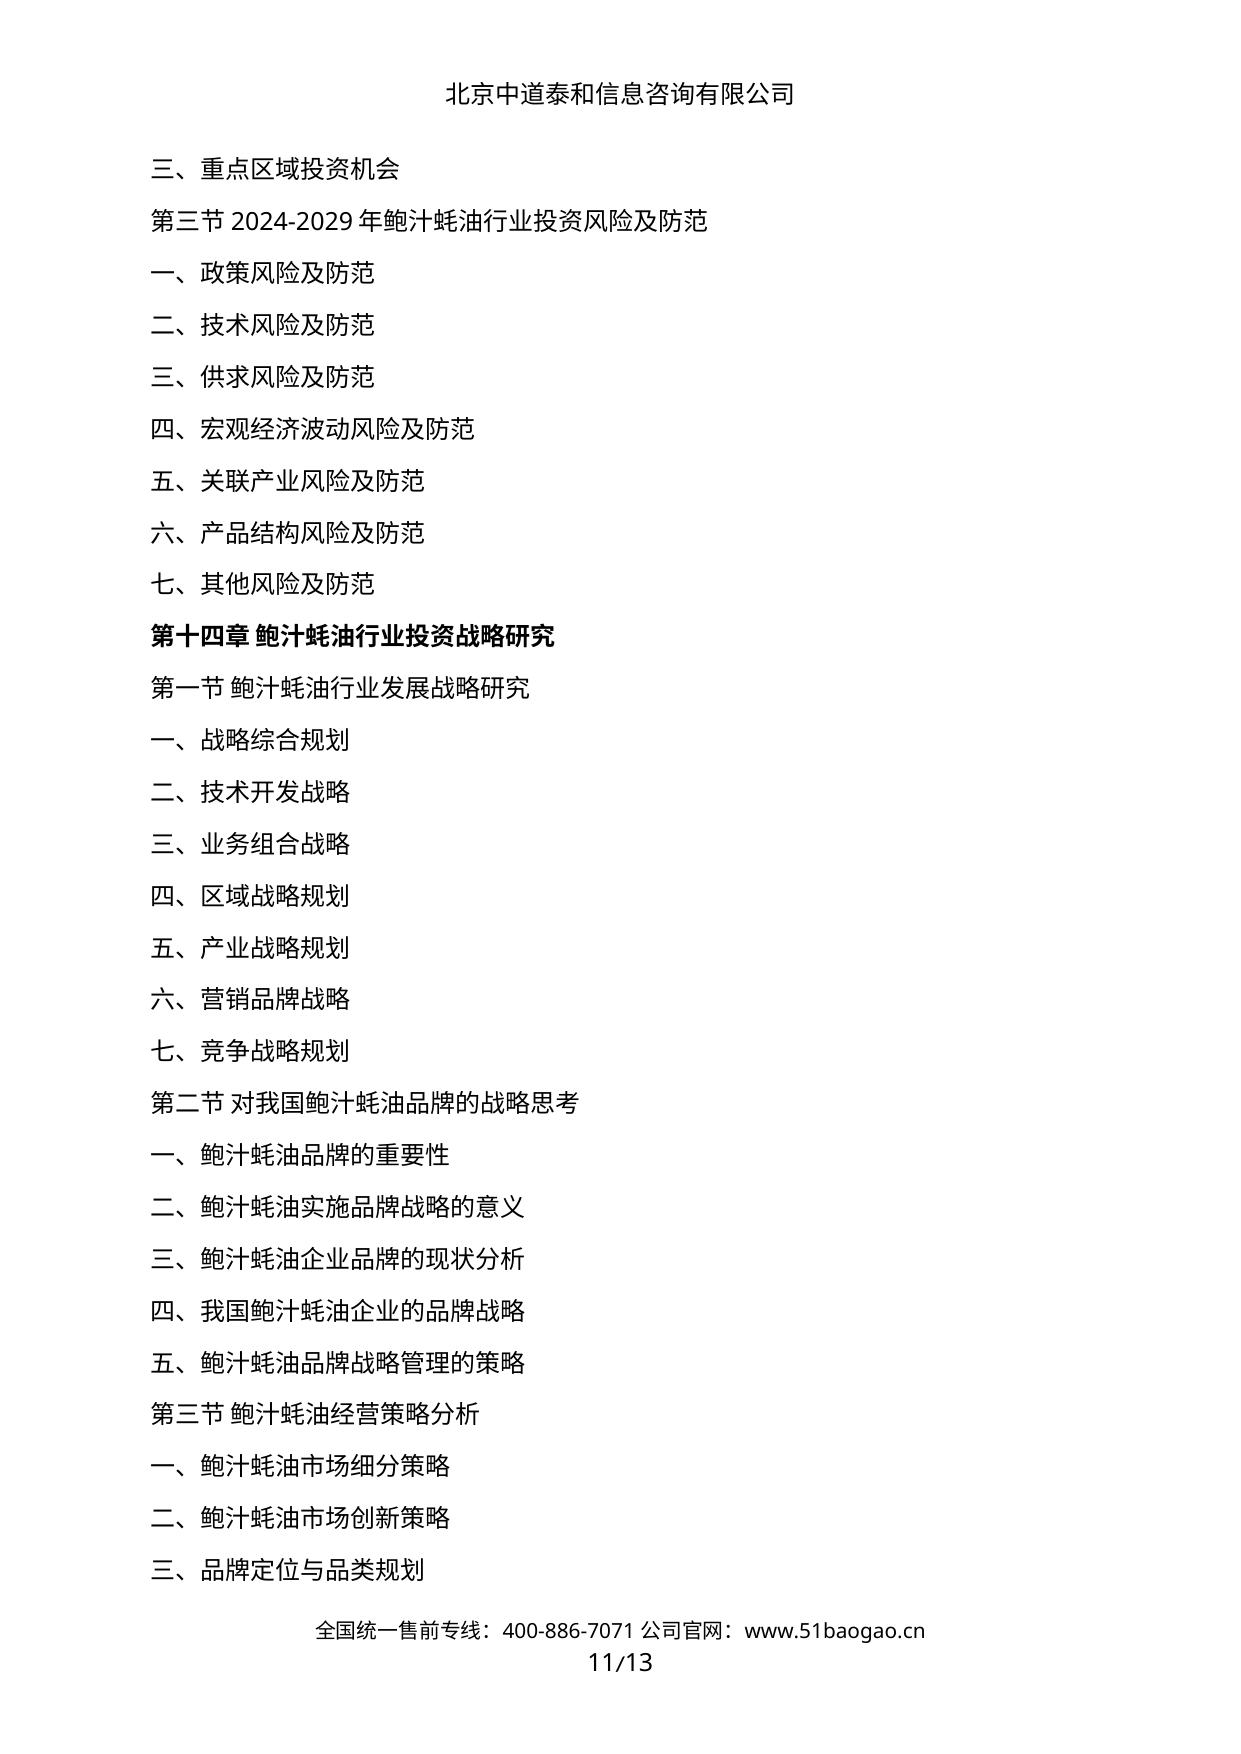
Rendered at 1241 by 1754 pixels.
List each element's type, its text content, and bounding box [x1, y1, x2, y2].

text 二、鲍汁蚝油实施品牌战略的意义 [150, 1187, 1090, 1224]
text 第三节 鲍汁蚝油经营策略分析 [150, 1395, 1090, 1431]
text 四、区域战略规划 [150, 876, 1090, 912]
text 第一节 鲍汁蚝油行业发展战略研究 [150, 669, 1090, 705]
text 三、业务组合战略 [150, 824, 1090, 861]
text 二、鲍汁蚝油市场创新策略 [150, 1499, 1090, 1535]
text 二、技术开发战略 [150, 772, 1090, 809]
text 四、宏观经济波动风险及防范 [150, 409, 1090, 446]
text 第三节 2024-2029年鲍汁蚝油行业投资风险及防范 [150, 202, 1090, 238]
text 七、竞争战略规划 [150, 1032, 1090, 1068]
text 第二节 对我国鲍汁蚝油品牌的战略思考 [150, 1084, 1090, 1120]
text 五、关联产业风险及防范 [150, 461, 1090, 497]
text 第十四章 鲍汁蚝油行业投资战略研究 [150, 617, 1090, 653]
text 一、政策风险及防范 [150, 254, 1090, 290]
text 六、营销品牌战略 [150, 980, 1090, 1016]
text 七、其他风险及防范 [150, 565, 1090, 601]
text 一、鲍汁蚝油品牌的重要性 [150, 1136, 1090, 1172]
text 三、供求风险及防范 [150, 357, 1090, 394]
text 三、品牌定位与品类规划 [150, 1551, 1090, 1587]
text 一、鲍汁蚝油市场细分策略 [150, 1447, 1090, 1483]
text 六、产品结构风险及防范 [150, 513, 1090, 549]
text 四、我国鲍汁蚝油企业的品牌战略 [150, 1291, 1090, 1327]
text 三、重点区域投资机会 [150, 150, 1090, 186]
text 二、技术风险及防范 [150, 306, 1090, 342]
text 五、产业战略规划 [150, 928, 1090, 964]
text 三、鲍汁蚝油企业品牌的现状分析 [150, 1239, 1090, 1276]
text 一、战略综合规划 [150, 721, 1090, 757]
text 五、鲍汁蚝油品牌战略管理的策略 [150, 1343, 1090, 1379]
